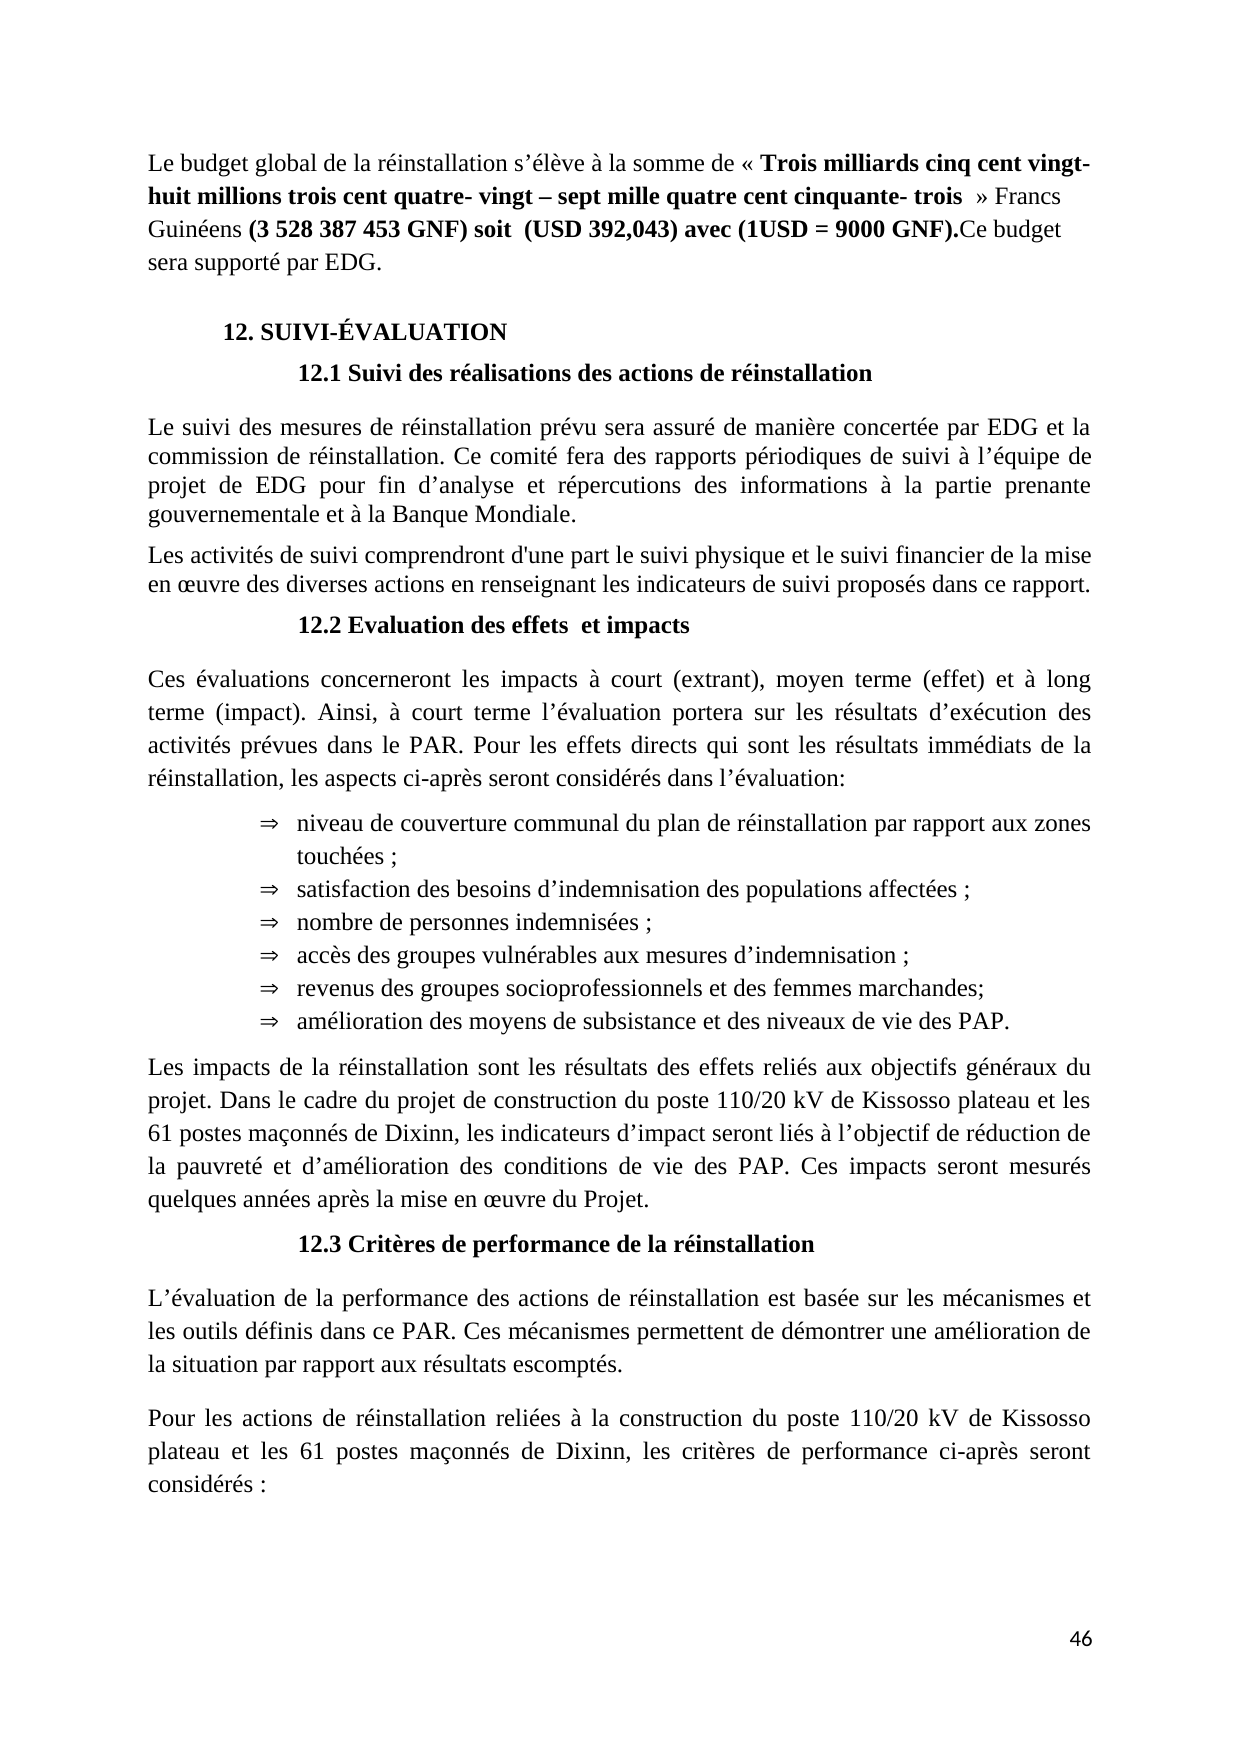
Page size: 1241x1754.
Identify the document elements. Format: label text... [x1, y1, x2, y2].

list nombre de personnes indemnisées ; [259, 907, 1092, 936]
list revenus des groupes socioprofessionnels et des femmes marchandes; [259, 973, 1092, 1002]
text Pour les actions de réinstallation reliées à la construction du poste 110/20 kV de Kissosso plateau et les 61 postes maçonnés de Dixinn, les critères de performance ci-après seront considérés : [148, 1403, 1092, 1498]
list 12. SUIVI-ÉVALUATION [223, 317, 1092, 346]
text Le budget global de la réinstallation s’élève à la somme de « Trois milliards cinq cent vingt- huit millions trois cent quatre- vingt – sept mille quatre cent cinquante- trois » Francs Guinéens (3 528 387 453 GNF) soit (USD 392,043) avec (1USD = 9000 GNF).Ce budget sera supporté par EDG. [148, 148, 1092, 276]
list niveau de couverture communal du plan de réinstallation par rapport aux zones touchées ; [259, 808, 1092, 870]
text 12.3 Critères de performance de la réinstallation [298, 1229, 1092, 1258]
list satisfaction des besoins d’indemnisation des populations affectées ; [259, 874, 1092, 903]
list amélioration des moyens de subsistance et des niveaux de vie des PAP. [259, 1006, 1092, 1035]
list accès des groupes vulnérables aux mesures d’indemnisation ; [259, 940, 1092, 969]
text Le suivi des mesures de réinstallation prévu sera assuré de manière concertée par EDG et la commission de réinstallation. Ce comité fera des rapports périodiques de suivi à l’équipe de projet de EDG pour fin d’analyse et répercutions des informations à la partie prenante gouvernementale et à la Banque Mondiale. [148, 412, 1092, 527]
text L’évaluation de la performance des actions de réinstallation est basée sur les mécanismes et les outils définis dans ce PAR. Ces mécanismes permettent de démontrer une amélioration de la situation par rapport aux résultats escomptés. [148, 1283, 1092, 1378]
text Ces évaluations concerneront les impacts à court (extrant), moyen terme (effet) et à long terme (impact). Ainsi, à court terme l’évaluation portera sur les résultats d’exécution des activités prévues dans le PAR. Pour les effets directs qui sont les résultats immédiats de la réinstallation, les aspects ci-après seront considérés dans l’évaluation: [148, 664, 1092, 792]
text Les activités de suivi comprendront d'une part le suivi physique et le suivi financier de la mise en œuvre des diverses actions en renseignant les indicateurs de suivi proposés dans ce rapport. [148, 540, 1092, 597]
text 12.1 Suivi des réalisations des actions de réinstallation [298, 358, 1092, 387]
text Les impacts de la réinstallation sont les résultats des effets reliés aux objectifs généraux du projet. Dans le cadre du projet de construction du poste 110/20 kV de Kissosso plateau et les 61 postes maçonnés de Dixinn, les indicateurs d’impact seront liés à l’objectif de réduction de la pauvreté et d’amélioration des conditions de vie des PAP. Ces impacts seront mesurés quelques années après la mise en œuvre du Projet. [148, 1052, 1092, 1213]
text 12.2 Evaluation des effets et impacts [298, 610, 1092, 639]
